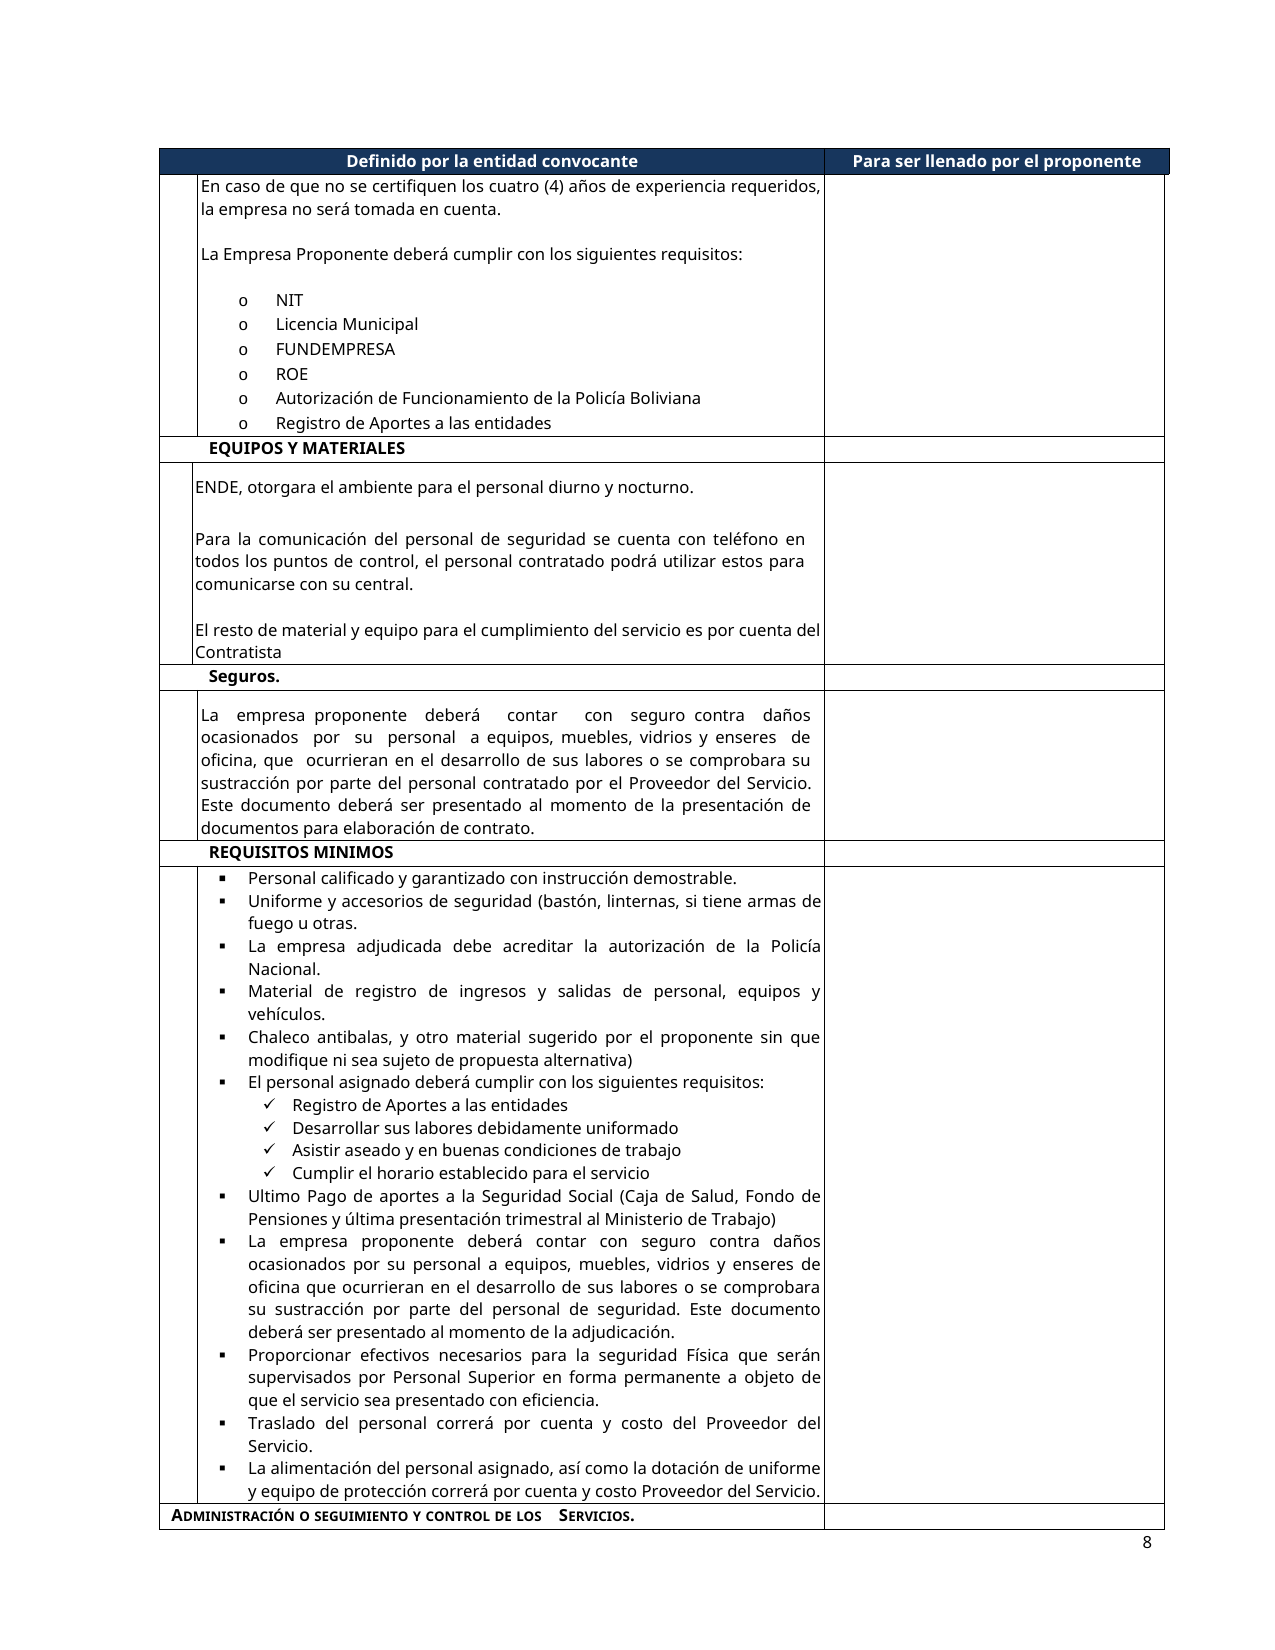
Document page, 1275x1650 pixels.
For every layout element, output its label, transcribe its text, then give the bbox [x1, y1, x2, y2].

table_cell equipos y materiales [160, 437, 824, 462]
table_cell Personal calificado y garantizado con instrucción demostrable. Uniforme y accesorios de seguridad (bastón, linternas, si tiene armas de fuego u otras. La empresa adjudicada debe acreditar la autorización de la Policía Nacional. Material de registro de ingresos y salidas de personal, equipos y vehículos. Chaleco antibalas, y otro material sugerido por el proponente sin que modifique ni sea sujeto de propuesta alternativa) El personal asignado deberá cumplir con los siguientes requisitos: Registro de Aportes a las entidades Desarrollar sus labores debidamente uniformado Asistir aseado y en buenas condiciones de trabajo Cumplir el horario establecido para el servicio Ultimo Pago de aportes a la Seguridad Social (Caja de Salud, Fondo de Pensiones y última presentación trimestral al Ministerio de Trabajo) La empresa proponente deberá contar con seguro contra daños ocasionados por su personal a equipos, muebles, vidrios y enseres de oficina que ocurrieran en el desarrollo de sus labores o se comprobara su sustracción por parte del personal de seguridad. Este documento deberá ser presentado al momento de la adjudicación. Proporcionar efectivos necesarios para la seguridad Física que serán supervisados por Personal Superior en forma permanente a objeto de que el servicio sea presentado con eficiencia. Traslado del personal correrá por cuenta y costo del Proveedor del Servicio. La alimentación del personal asignado, así como la dotación de uniforme y equipo de protección correrá por cuenta y costo Proveedor del Servicio. [198, 867, 824, 1502]
table_cell [160, 691, 197, 839]
table_header Para ser llenado por el proponente [825, 149, 1169, 174]
table_cell [160, 175, 197, 436]
table_cell [825, 1504, 1164, 1528]
table_cell [825, 867, 1164, 1502]
table_header Definido por la entidad convocante [160, 149, 824, 174]
table_cell [825, 665, 1164, 690]
table_cell Administración o seguimiento y control de los Servicios. [160, 1504, 824, 1528]
table_cell La empresa proponente deberá contar con seguro contra daños ocasionados por su personal a equipos, muebles, vidrios y enseres de oficina, que ocurrieran en el desarrollo de sus labores o se comprobara su sustracción por parte del personal contratado por el Proveedor del Servicio. Este documento deberá ser presentado al momento de la presentación de documentos para elaboración de contrato. [198, 691, 824, 839]
table_cell [160, 463, 192, 664]
table_cell [825, 463, 1164, 664]
table_cell Seguros. [160, 665, 824, 690]
table_cell [825, 175, 1164, 436]
table_cell ENDE, otorgara el ambiente para el personal diurno y nocturno. Para la comunicación del personal de seguridad se cuenta con teléfono en todos los puntos de control, el personal contratado podrá utilizar estos para comunicarse con su central. El resto de material y equipo para el cumplimiento del servicio es por cuenta del Contratista [193, 463, 824, 664]
table_cell [825, 437, 1164, 462]
table_cell REQUISITOS MINIMOS [160, 841, 824, 866]
table_cell [825, 691, 1164, 839]
table_cell [825, 841, 1164, 866]
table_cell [198, 175, 824, 436]
table_cell [160, 867, 197, 1502]
